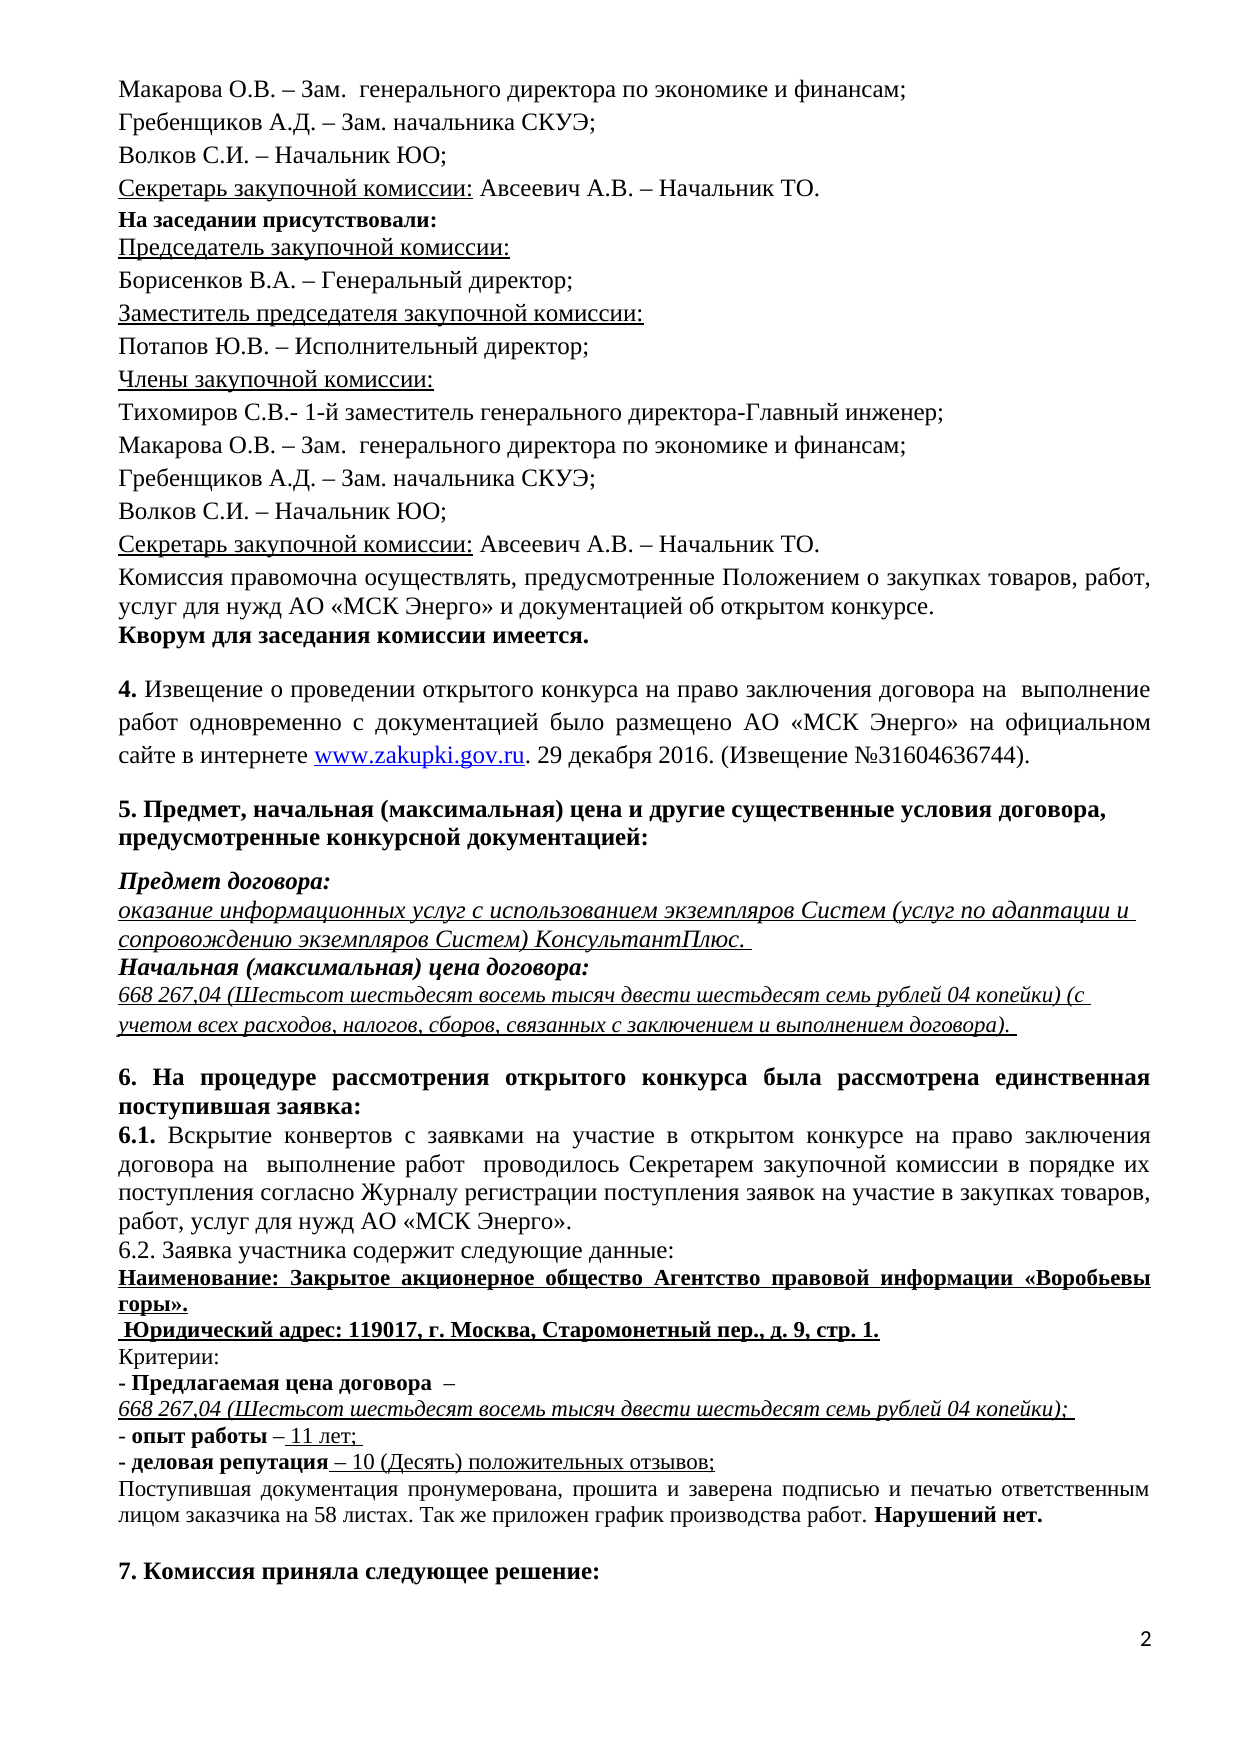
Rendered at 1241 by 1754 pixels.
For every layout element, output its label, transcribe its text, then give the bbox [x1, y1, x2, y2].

text 4. Извещение о проведении открытого конкурса на право заключения договора на выполнение работ одновременно с документацией было размещено АО «МСК Энерго» на официальном сайте в интернете www.zakupki.gov.ru. 29 декабря 2016. (Извещение №31604636744). [118, 674, 1152, 769]
text Члены закупочной комиссии: [118, 364, 1152, 393]
text 6.2. Заявка участника содержит следующие данные: [118, 1235, 1152, 1264]
text 5. Предмет, начальная (максимальная) цена и другие существенные условия договора, предусмотренные конкурсной документацией: [118, 794, 1152, 851]
text Заместитель председателя закупочной комиссии: [118, 298, 1152, 327]
text Гребенщиков А.Д. – Зам. начальника СКУЭ; [118, 463, 1152, 492]
text Юридический адрес: 119017, г. Москва, Старомонетный пер., д. 9, стр. 1. [118, 1316, 1152, 1343]
text Потапов Ю.В. – Исполнительный директор; [118, 331, 1152, 360]
text Тихомиров С.В.- 1-й заместитель генерального директора-Главный инженер; [118, 397, 1152, 426]
text Наименование: Закрытое акционерное общество Агентство правовой информации «Воробьевы горы». [118, 1264, 1152, 1316]
text Председатель закупочной комиссии: [118, 232, 1152, 261]
text - Предлагаемая цена договора – [118, 1369, 1152, 1396]
text Поступившая документация пронумерована, прошита и заверена подписью и печатью ответственным лицом заказчика на 58 листах. Так же приложен график производства работ. Нарушений нет. [118, 1474, 1152, 1527]
text 668 267,04 (Шестьсот шестьдесят восемь тысяч двести шестьдесят семь рублей 04 копейки) (с учетом всех расходов, налогов, сборов, связанных с заключением и выполнением договора). [118, 981, 1152, 1038]
text Предмет договора: [118, 866, 1152, 895]
text Волков С.И. – Начальник ЮО; [118, 496, 1152, 525]
text Волков С.И. – Начальник ЮО; [118, 140, 1152, 169]
text Макарова О.В. – Зам. генерального директора по экономике и финансам; [118, 430, 1152, 459]
text - деловая репутация – 10 (Десять) положительных отзывов; [118, 1448, 1152, 1474]
text оказание информационных услуг с использованием экземпляров Систем (услуг по адаптации и сопровождению экземпляров Систем) КонсультантПлюс. [118, 895, 1152, 952]
text 668 267,04 (Шестьсот шестьдесят восемь тысяч двести шестьдесят семь рублей 04 копейки); [118, 1396, 1152, 1422]
text Критерии: [118, 1343, 1152, 1369]
text 6. На процедуре рассмотрения открытого конкурса была рассмотрена единственная поступившая заявка: [118, 1062, 1152, 1120]
text Начальная (максимальная) цена договора: [118, 952, 1152, 981]
text Гребенщиков А.Д. – Зам. начальника СКУЭ; [118, 107, 1152, 136]
text 6.1. Вскрытие конвертов с заявками на участие в открытом конкурсе на право заключения договора на выполнение работ проводилось Секретарем закупочной комиссии в порядке их поступления согласно Журналу регистрации поступления заявок на участие в закупках товаров, работ, услуг для нужд АО «МСК Энерго». [118, 1120, 1152, 1235]
text Секретарь закупочной комиссии: Авсеевич А.В. – Начальник ТО. [118, 529, 1152, 558]
text 7. Комиссия приняла следующее решение: [118, 1556, 1152, 1585]
text Борисенков В.А. – Генеральный директор; [118, 265, 1152, 294]
text Макарова О.В. – Зам. генерального директора по экономике и финансам; [118, 74, 1152, 103]
text Секретарь закупочной комиссии: Авсеевич А.В. – Начальник ТО. [118, 173, 1152, 202]
text - опыт работы – 11 лет; [118, 1422, 1152, 1448]
text Комиссия правомочна осуществлять, предусмотренные Положением о закупках товаров, работ, услуг для нужд АО «МСК Энерго» и документацией об открытом конкурсе. [118, 562, 1152, 620]
text Кворум для заседания комиссии имеется. [118, 620, 1152, 649]
text На заседании присутствовали: [118, 206, 1152, 232]
